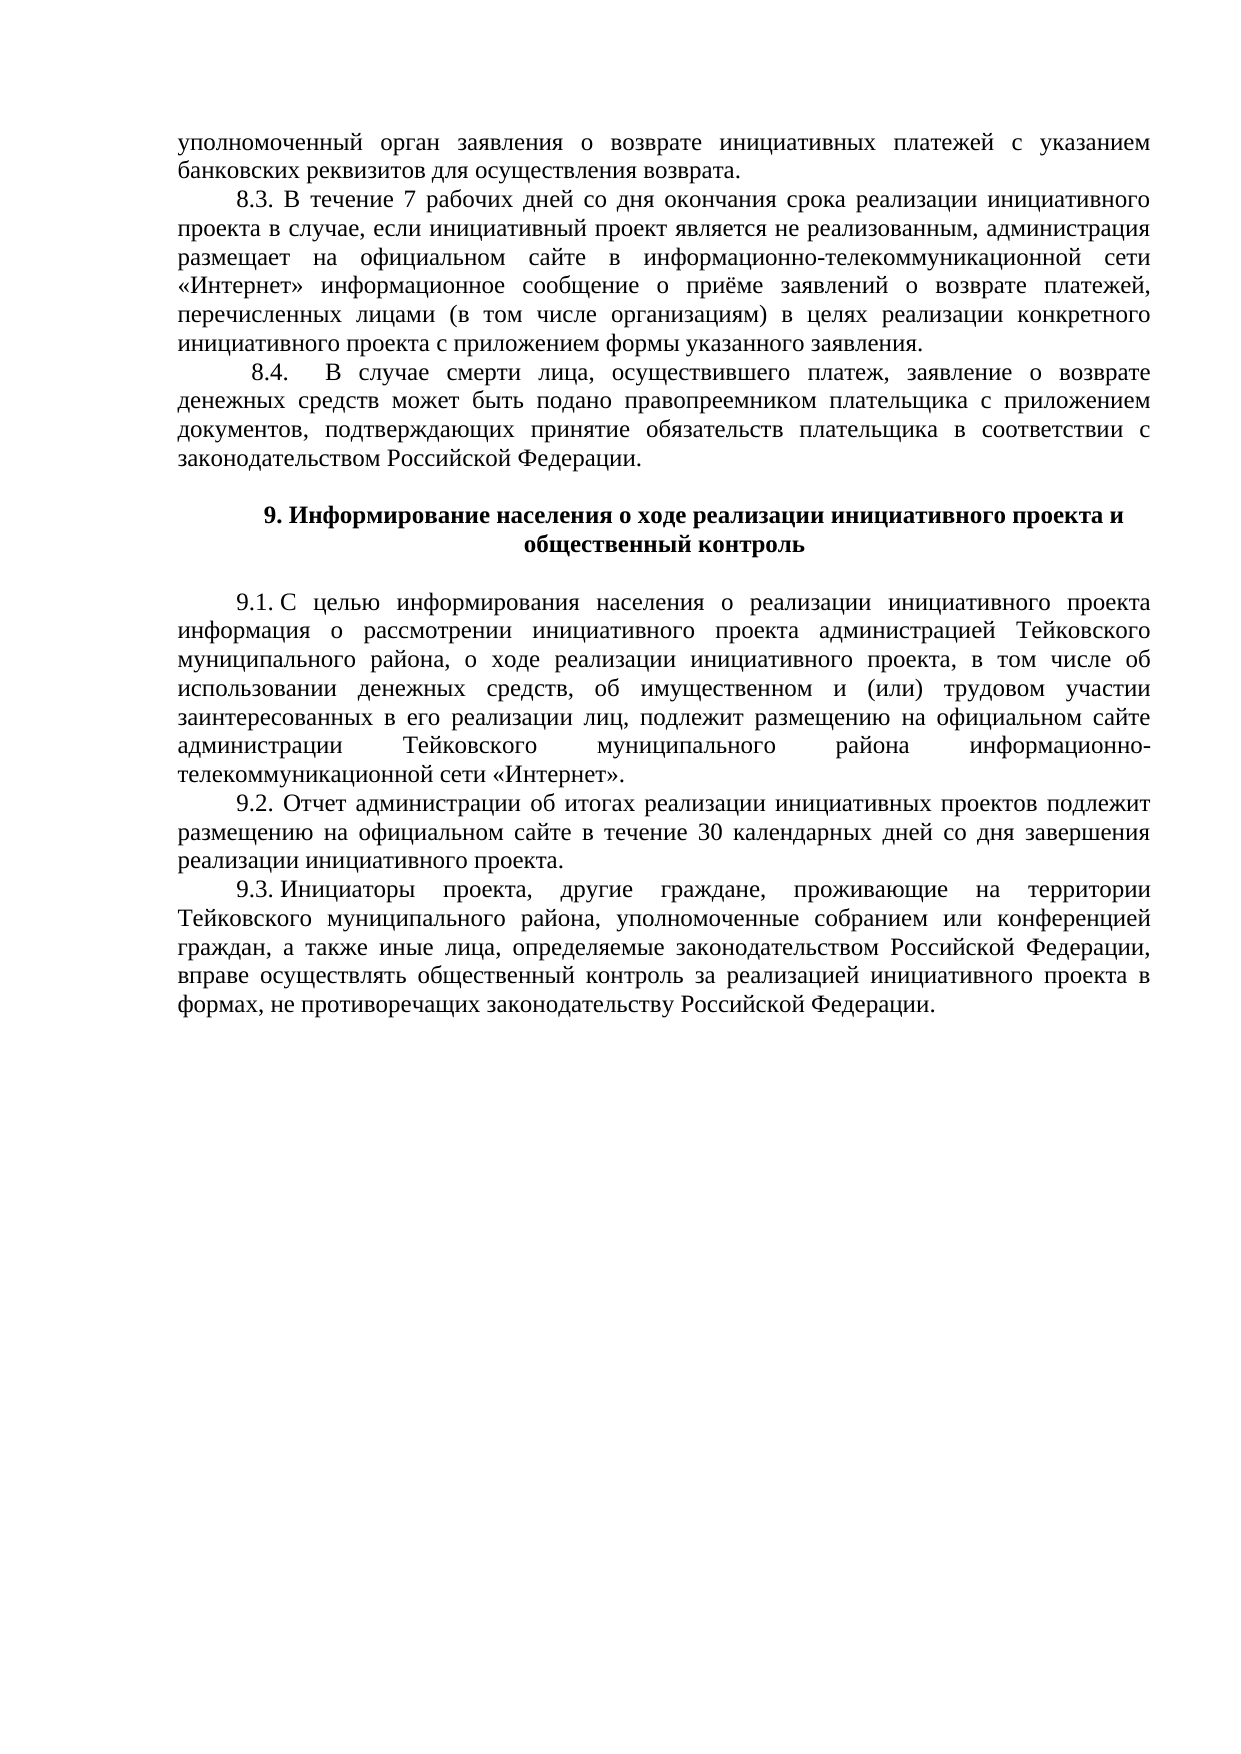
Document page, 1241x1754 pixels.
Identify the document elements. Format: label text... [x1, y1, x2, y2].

text 8.4. В случае смерти лица, осуществившего платеж, заявление о возврате денежных средств может быть подано правопреемником плательщика с приложением документов, подтверждающих принятие обязательств плательщика в соответствии с законодательством Российской Федерации. [177, 357, 1152, 472]
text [177, 127, 1152, 184]
text 9.1. С целью информирования населения о реализации инициативного проекта информация о рассмотрении инициативного проекта администрацией Тейковского муниципального района, о ходе реализации инициативного проекта, в том числе об использовании денежных средств, об имущественном и (или) трудовом участии заинтересованных в его реализации лиц, подлежит размещению на официальном сайте администрации Тейковского муниципального района информационно-телекоммуникационной сети «Интернет». [177, 587, 1152, 788]
text 9. Информирование населения о ходе реализации инициативного проекта и общественный контроль [177, 500, 1152, 558]
text 9.2. Отчет администрации об итогах реализации инициативных проектов подлежит размещению на официальном сайте в течение 30 календарных дней со дня завершения реализации инициативного проекта. [177, 788, 1152, 874]
text 9.3. Инициаторы проекта, другие граждане, проживающие на территории Тейковского муниципального района, уполномоченные собранием или конференцией граждан, а также иные лица, определяемые законодательством Российской Федерации, вправе осуществлять общественный контроль за реализацией инициативного проекта в формах, не противоречащих законодательству Российской Федерации. [177, 874, 1152, 1018]
text 8.3. В течение 7 рабочих дней со дня окончания срока реализации инициативного проекта в случае, если инициативный проект является не реализованным, администрация размещает на официальном сайте в информационно-телекоммуникационной сети «Интернет» информационное сообщение о приёме заявлений о возврате платежей, перечисленных лицами (в том числе организациям) в целях реализации конкретного инициативного проекта с приложением формы указанного заявления. [177, 184, 1152, 357]
